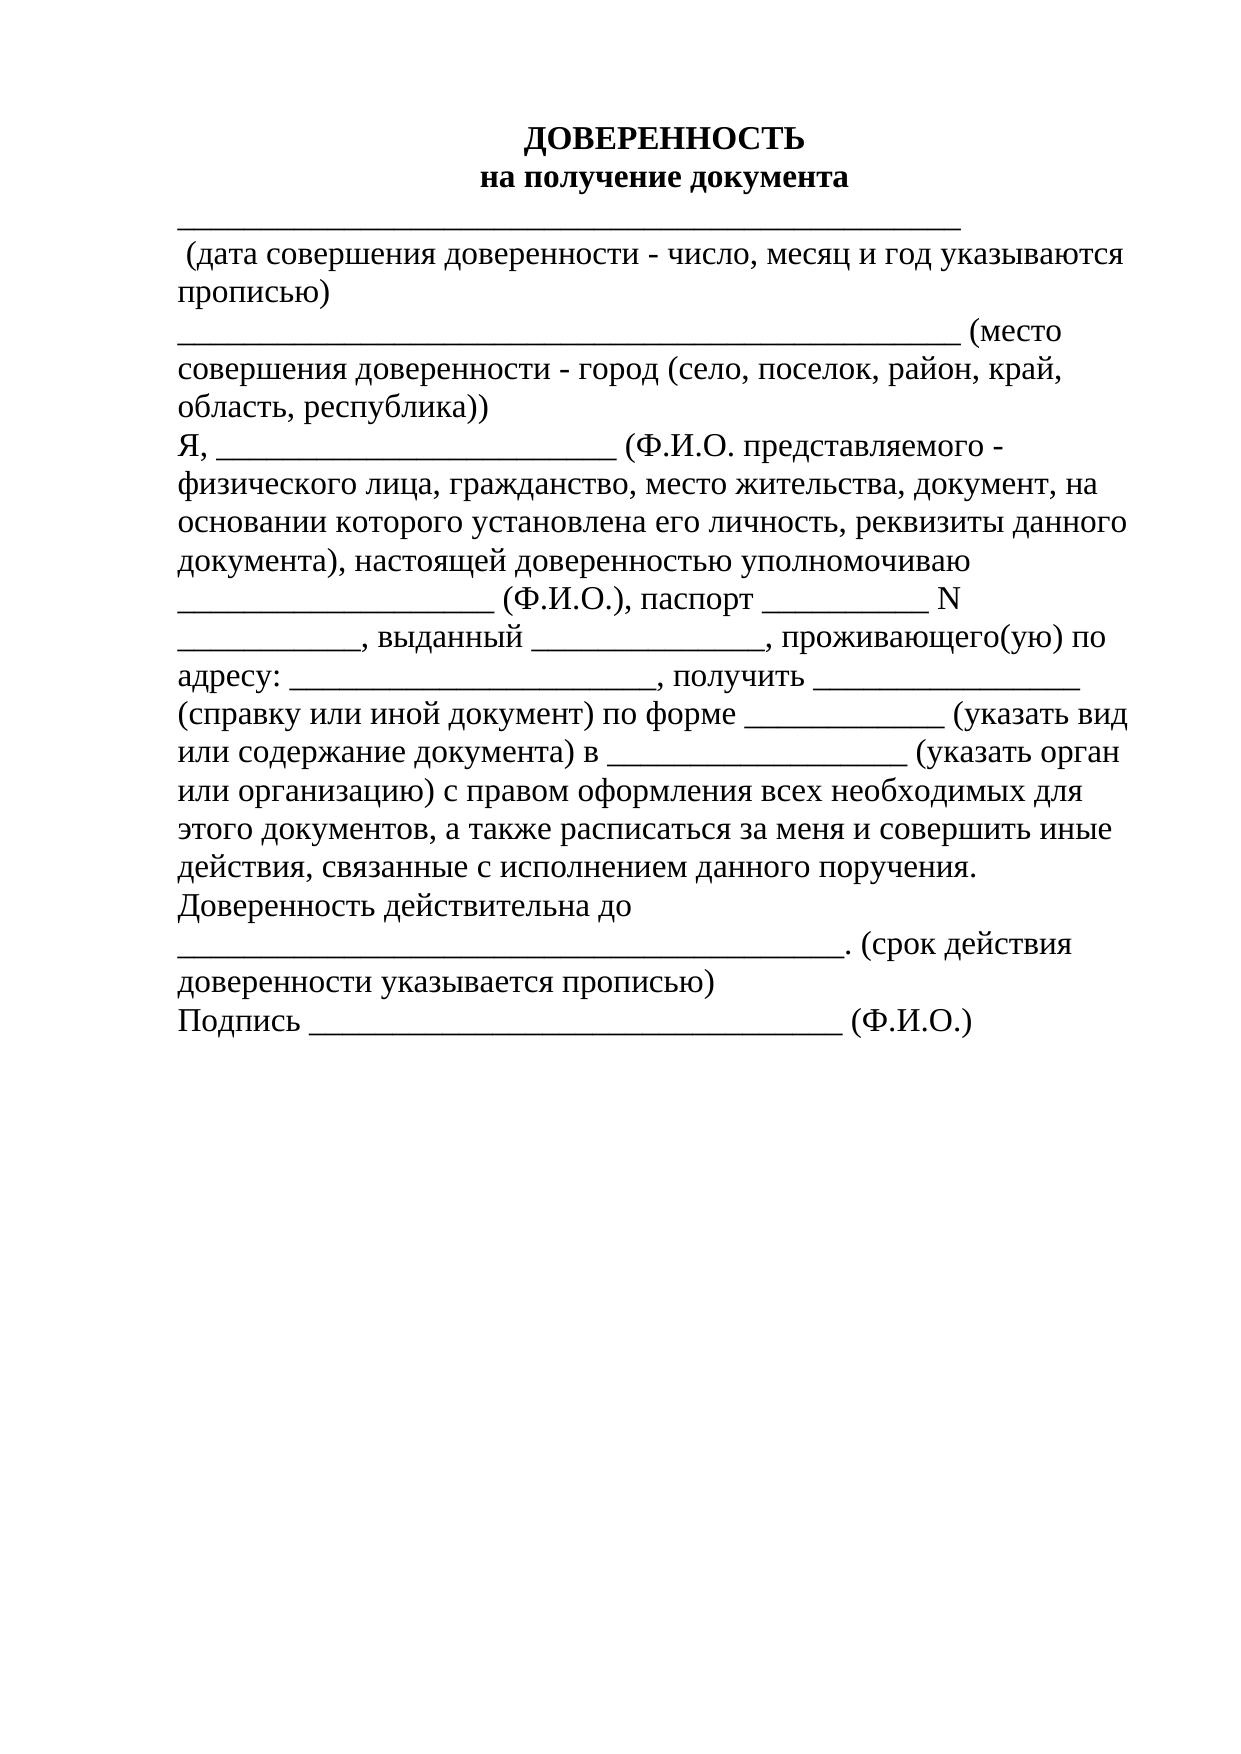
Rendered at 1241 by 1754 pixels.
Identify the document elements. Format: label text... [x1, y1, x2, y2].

text Доверенность действительна до ________________________________________. (срок действия доверенности указывается прописью) [177, 885, 1152, 1000]
text _______________________________________________ (место совершения доверенности - город (село, поселок, район, край, область, республика)) [177, 310, 1152, 425]
text (дата совершения доверенности - число, месяц и год указываются прописью) [177, 233, 1152, 310]
text на получение документа [177, 156, 1152, 195]
text Я, ________________________ (Ф.И.О. представляемого - физического лица, гражданство, место жительства, документ, на основании которого установлена его личность, реквизиты данного документа), настоящей доверенностью уполномочиваю ___________________ (Ф.И.О.), паспорт __________ N ___________, выданный ______________, проживающего(ую) по адресу: ______________________, получить ________________ (справку или иной документ) по форме ____________ (указать вид или содержание документа) в __________________ (указать орган или организацию) с правом оформления всех необходимых для этого документов, а также расписаться за меня и совершить иные действия, связанные с исполнением данного поручения. [177, 425, 1152, 885]
text Подпись ________________________________ (Ф.И.О.) [177, 1000, 1152, 1038]
text _______________________________________________ [177, 195, 1152, 233]
text ДОВЕРЕННОСТЬ [177, 118, 1152, 156]
